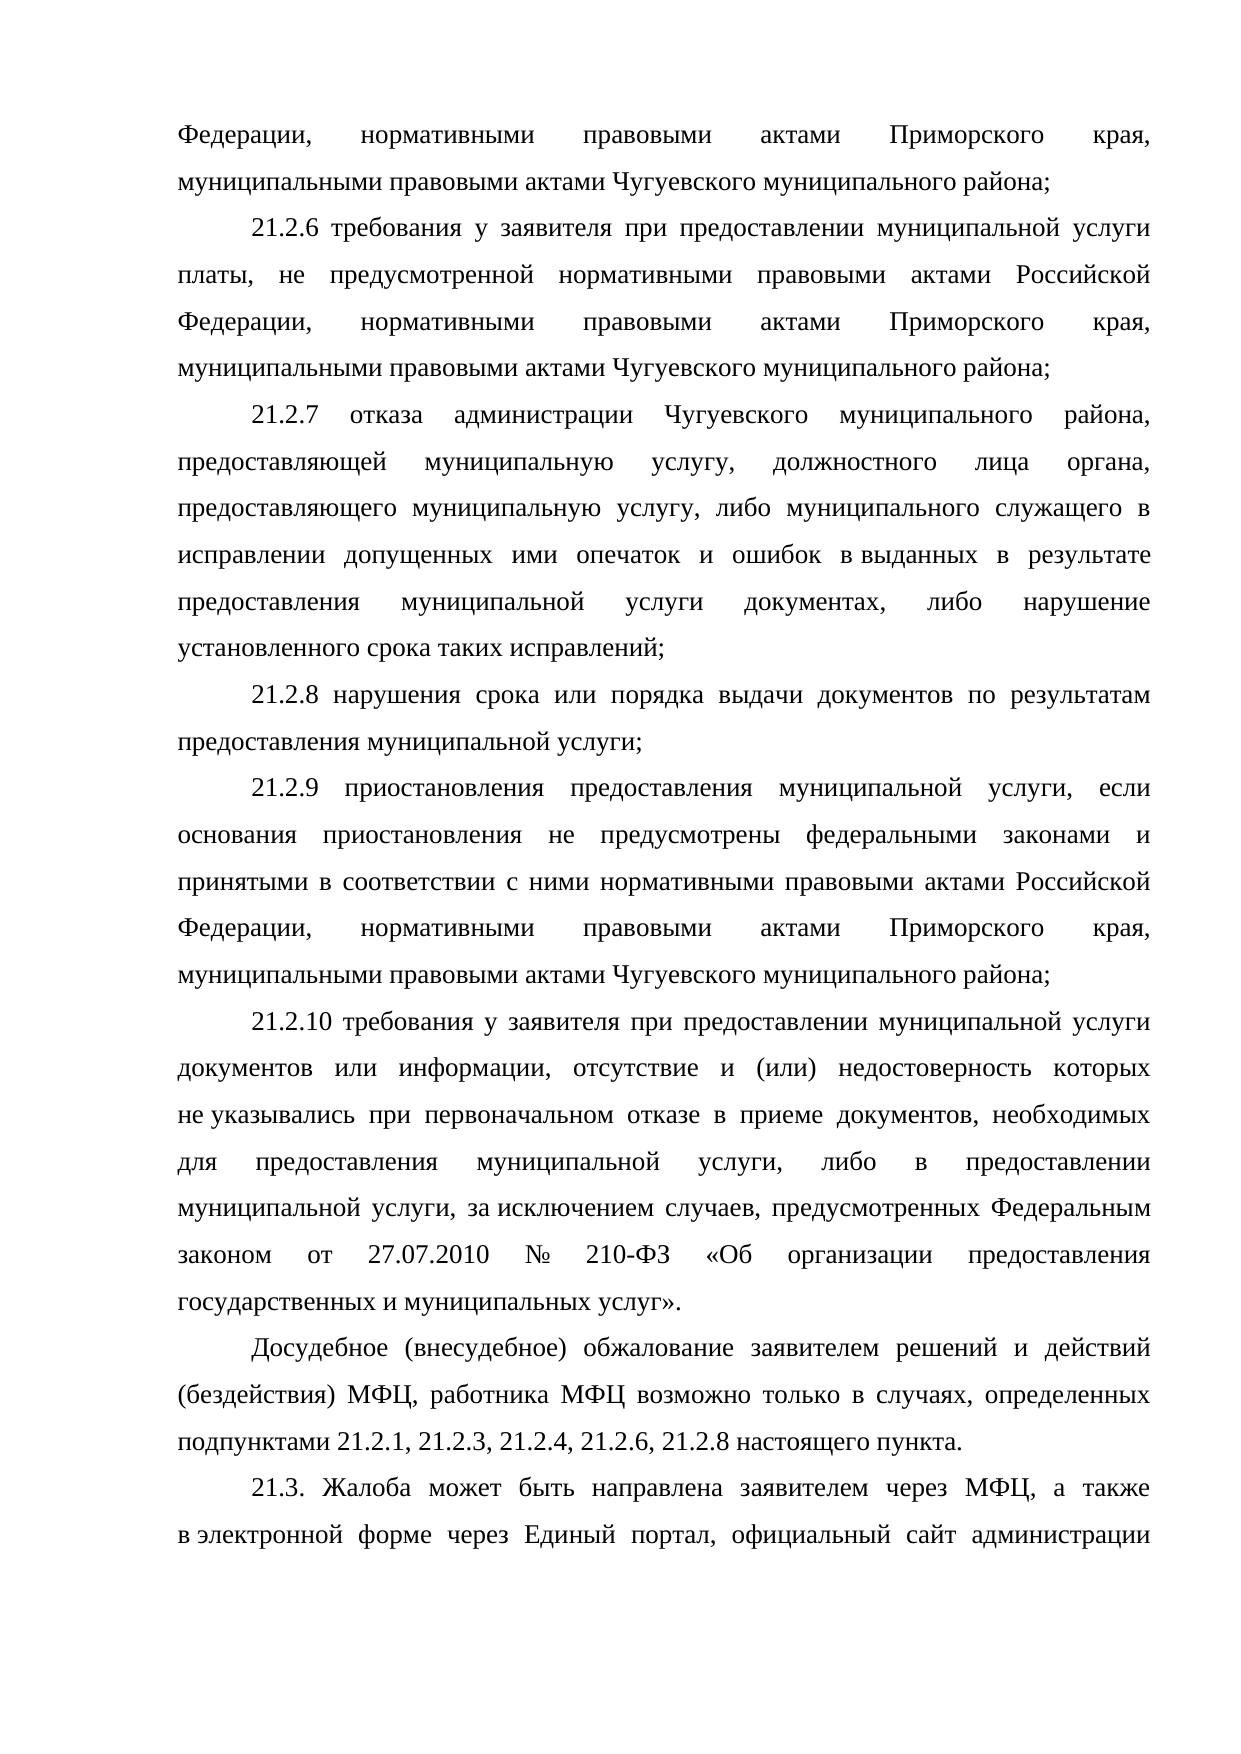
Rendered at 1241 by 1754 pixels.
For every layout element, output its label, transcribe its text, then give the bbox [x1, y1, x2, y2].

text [177, 118, 1152, 196]
text 21.2.7 отказа администрации Чугуевского муниципального района, предоставляющей муниципальную услугу, должностного лица органа, предоставляющего муниципальную услугу, либо муниципального служащего в исправлении допущенных ими опечаток и ошибок в выданных в результате предоставления муниципальной услуги документах, либо нарушение установленного срока таких исправлений; [177, 398, 1152, 663]
text 21.2.8 нарушения срока или порядка выдачи документов по результатам предоставления муниципальной услуги; [177, 678, 1152, 756]
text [177, 1471, 1152, 1549]
text 21.2.9 приостановления предоставления муниципальной услуги, если основания приостановления не предусмотрены федеральными законами и принятыми в соответствии с ними нормативными правовыми актами Российской Федерации, нормативными правовыми актами Приморского края, муниципальными правовыми актами Чугуевского муниципального района; [177, 771, 1152, 989]
text 21.2.10 требования у заявителя при предоставлении муниципальной услуги документов или информации, отсутствие и (или) недостоверность которых не указывались при первоначальном отказе в приеме документов, необходимых для предоставления муниципальной услуги, либо в предоставлении муниципальной услуги, за исключением случаев, предусмотренных Федеральным законом от 27.07.2010 № 210-ФЗ «Об организации предоставления государственных и муниципальных услуг». [177, 1005, 1152, 1316]
text 21.2.6 требования у заявителя при предоставлении муниципальной услуги платы, не предусмотренной нормативными правовыми актами Российской Федерации, нормативными правовыми актами Приморского края, муниципальными правовыми актами Чугуевского муниципального района; [177, 211, 1152, 383]
text Досудебное (внесудебное) обжалование заявителем решений и действий (бездействия) МФЦ, работника МФЦ возможно только в случаях, определенных подпунктами 21.2.1, 21.2.3, 21.2.4, 21.2.6, 21.2.8 настоящего пункта. [177, 1331, 1152, 1456]
